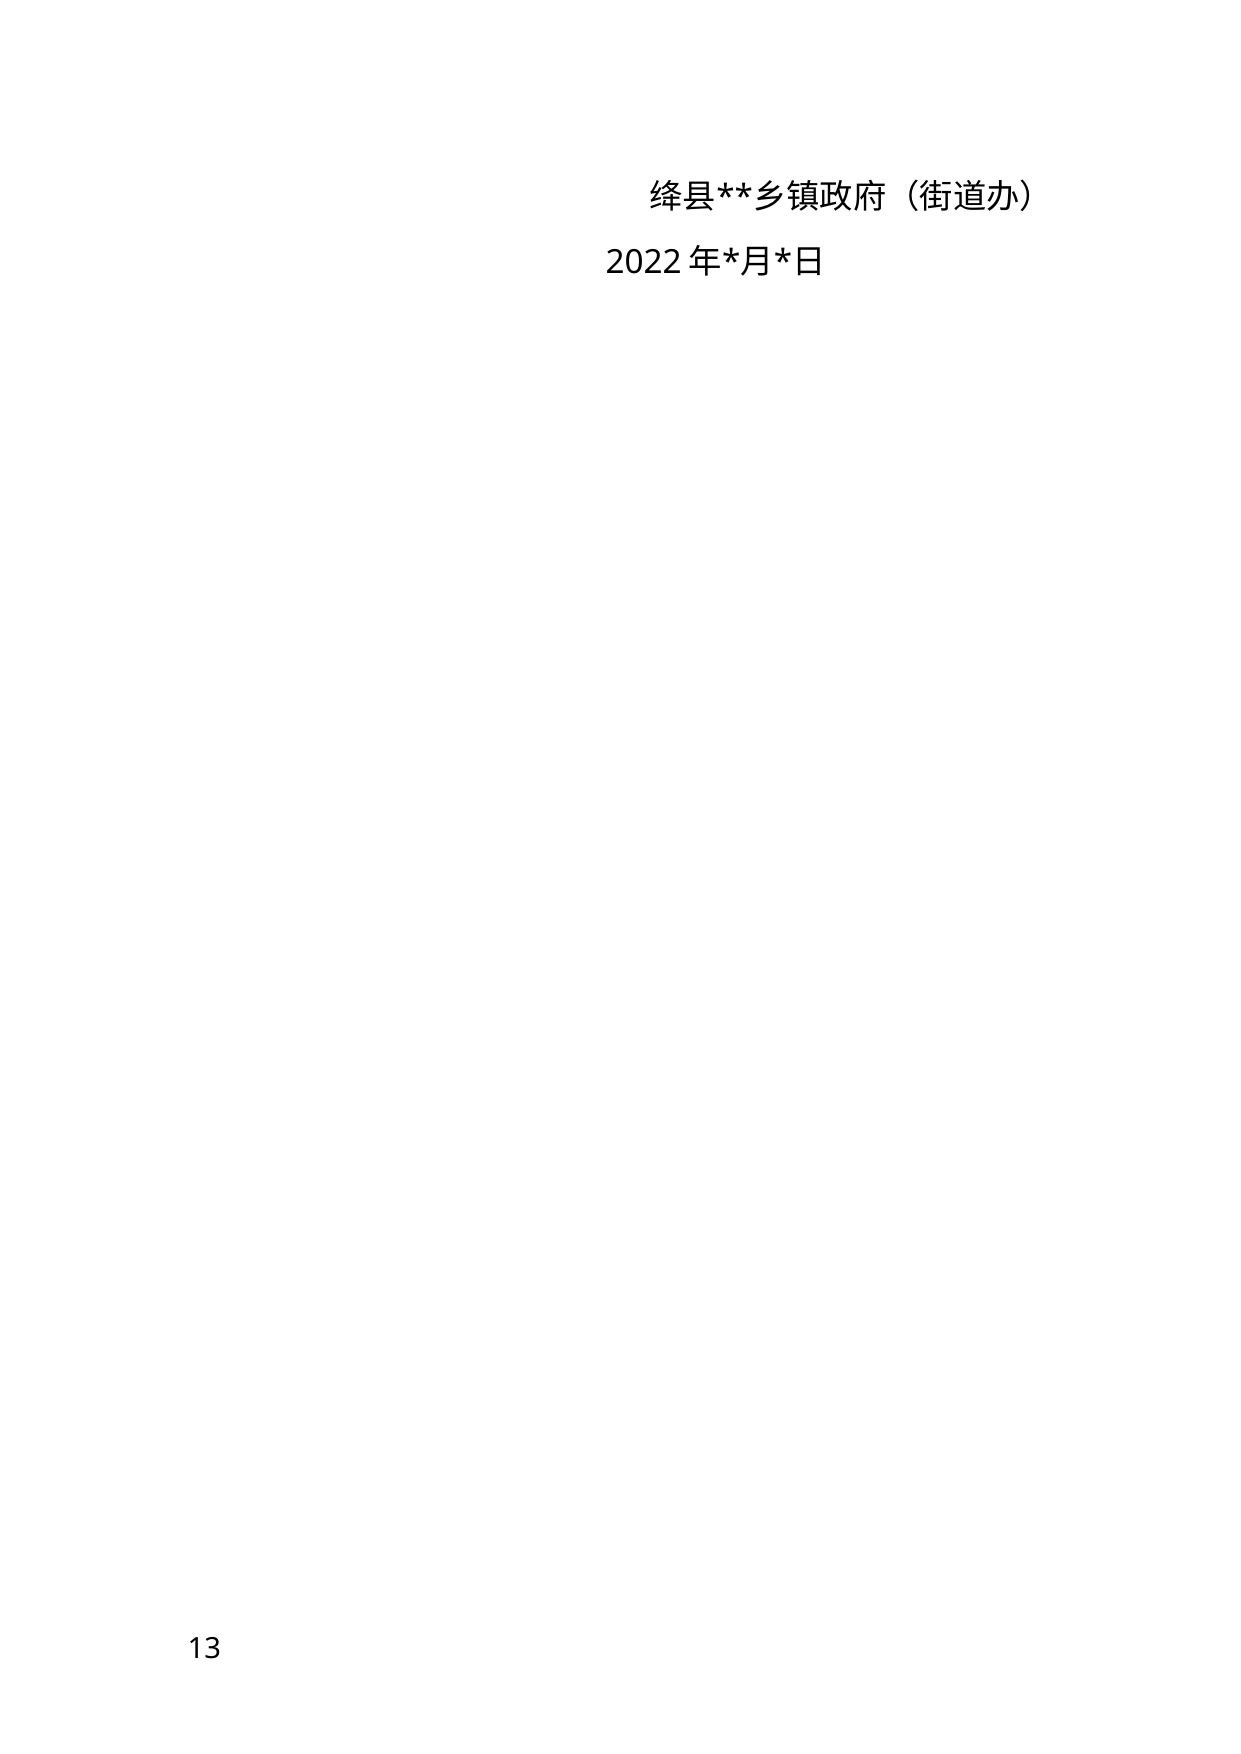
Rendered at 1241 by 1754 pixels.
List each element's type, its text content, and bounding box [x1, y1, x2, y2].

text 绛县**乡镇政府（街道办） [187, 162, 1053, 227]
text 2022年*月*日 [187, 227, 1053, 292]
